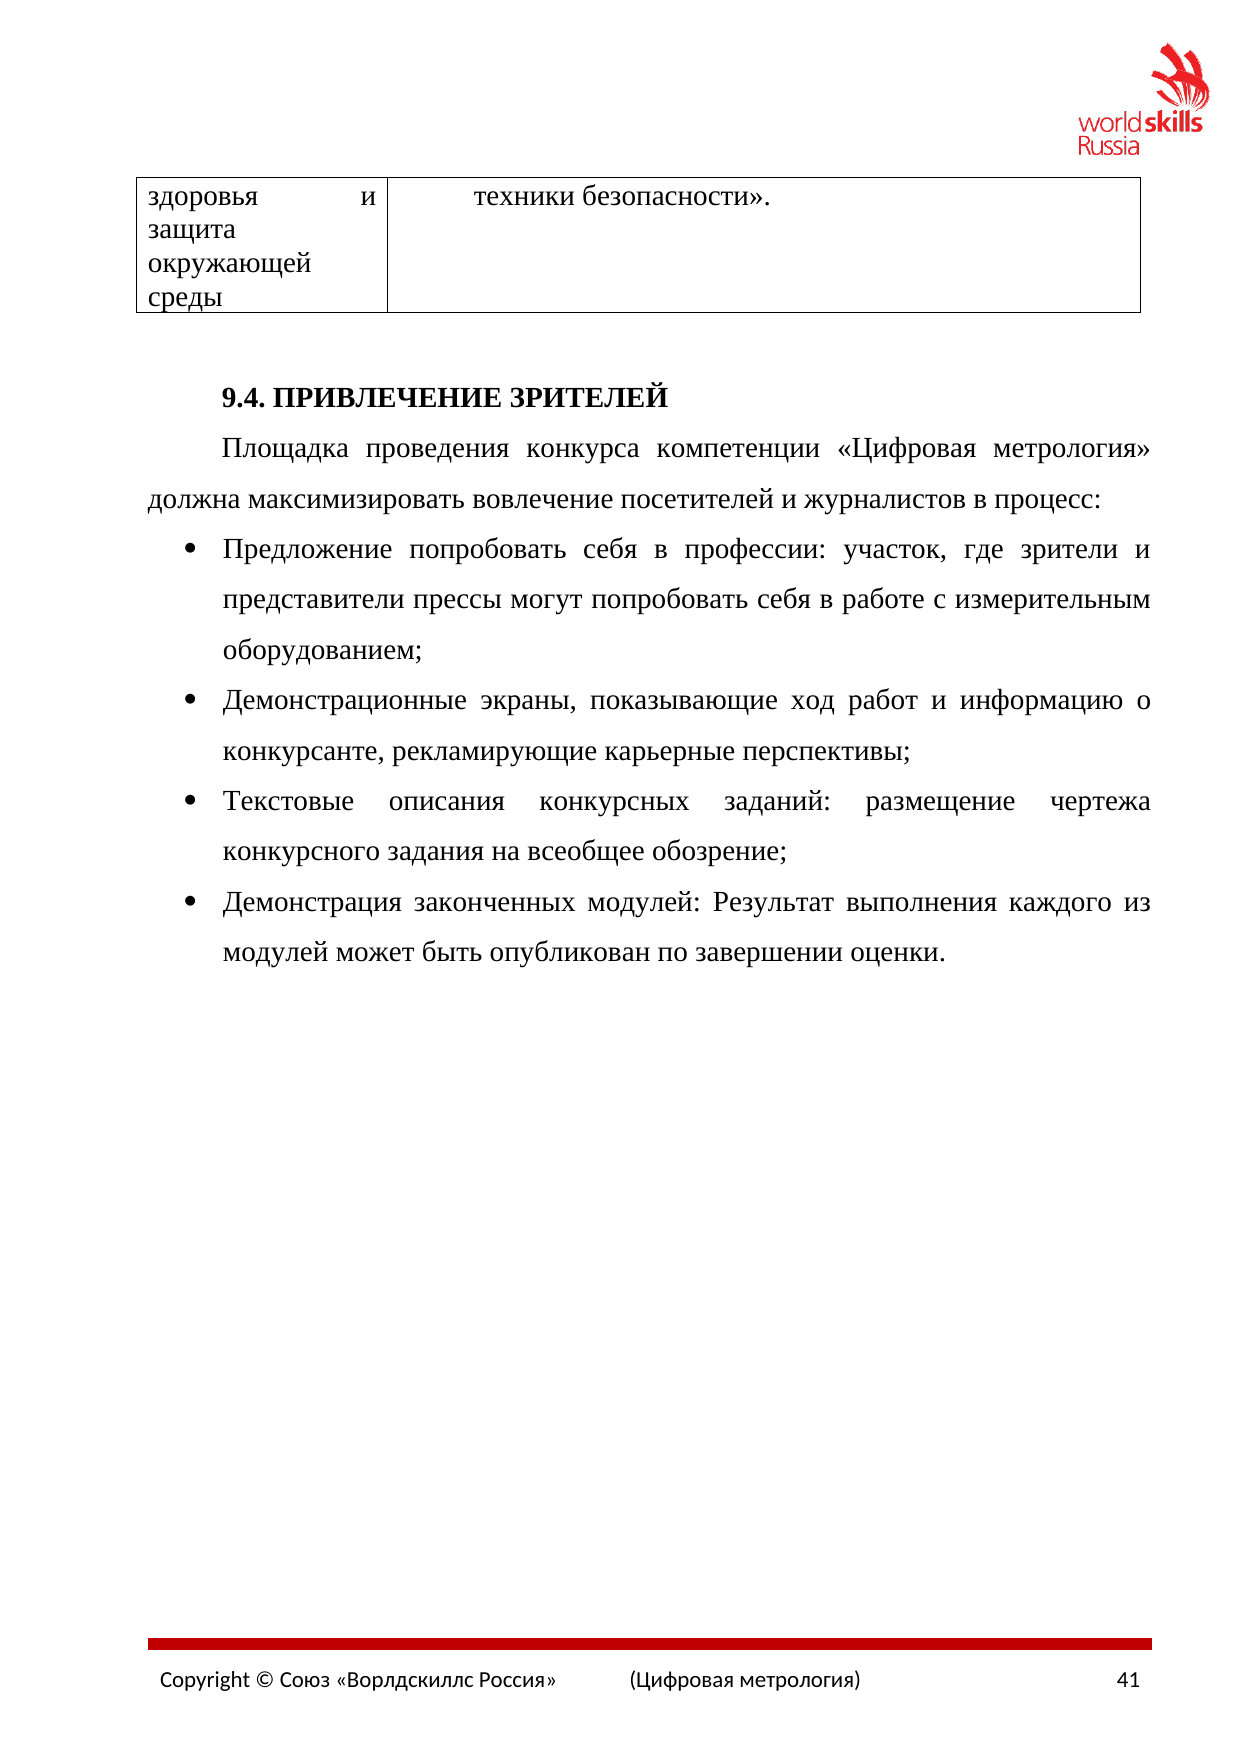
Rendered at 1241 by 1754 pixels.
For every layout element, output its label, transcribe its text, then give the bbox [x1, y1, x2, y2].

list Предложение попробовать себя в профессии: участок, где зрители и представители прессы могут попробовать себя в работе с измерительным оборудованием; [185, 531, 1152, 666]
list Текстовые описания конкурсных заданий: размещение чертежа конкурсного задания на всеобщее обозрение; [185, 783, 1152, 867]
picture [1078, 42, 1235, 155]
list Демонстрационные экраны, показывающие ход работ и информацию о конкурсанте, рекламирующие карьерные перспективы; [185, 682, 1152, 766]
text Площадка проведения конкурса компетенции «Цифровая метрология» должна максимизировать вовлечение посетителей и журналистов в процесс: [148, 431, 1152, 514]
table_cell Техника безопасности, нормы охраны здоровья и защита окружающей среды [137, 178, 387, 312]
list Демонстрация законченных модулей: Результат выполнения каждого из модулей может быть опубликован по завершении оценки. [185, 884, 1152, 968]
text 9.4. ПРИВЛЕЧЕНИЕ ЗРИТЕЛЕЙ [148, 380, 1152, 414]
